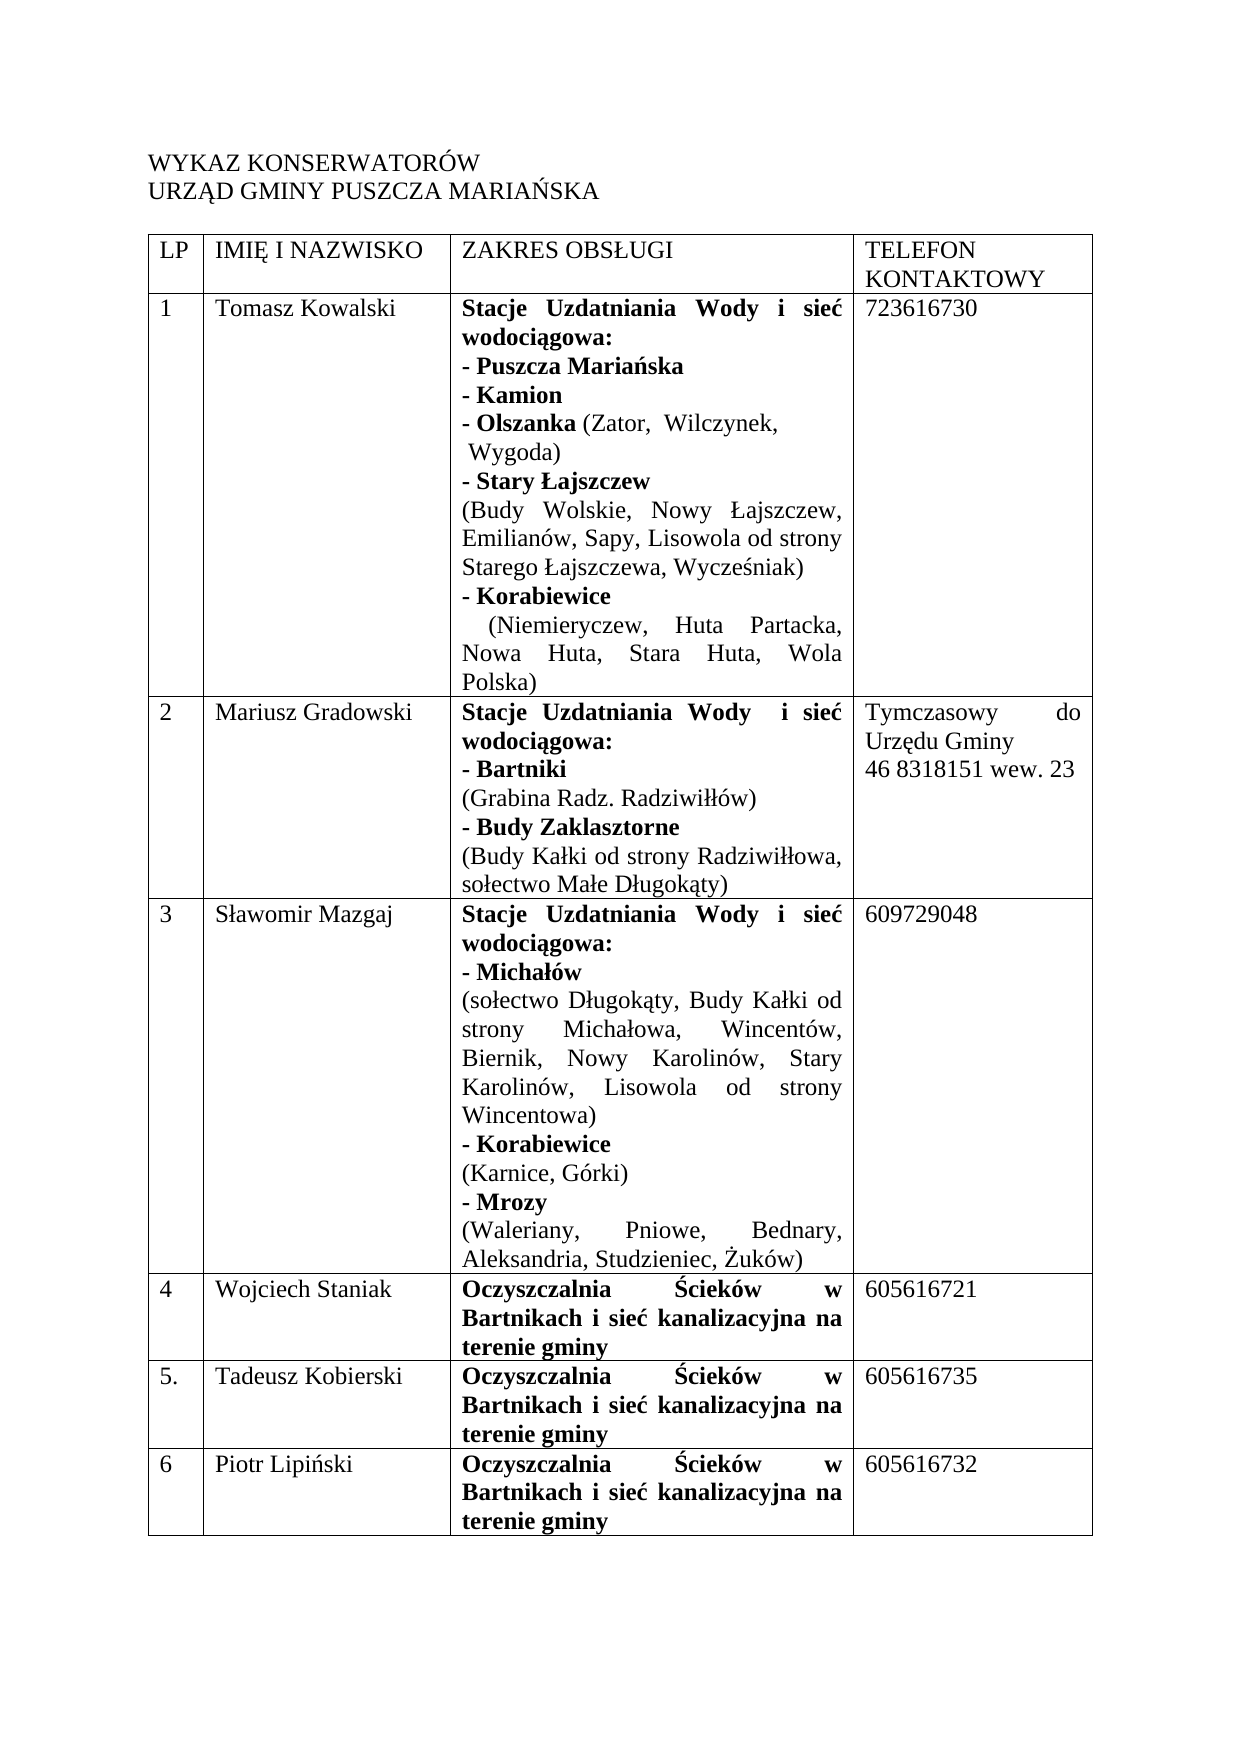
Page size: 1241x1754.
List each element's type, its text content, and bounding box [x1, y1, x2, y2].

table_cell Wojciech Staniak [204, 1274, 450, 1360]
table_cell Oczyszczalnia Ścieków w Bartnikach i sieć kanalizacyjna na terenie gminy [451, 1449, 853, 1535]
table_cell Oczyszczalnia Ścieków w Bartnikach i sieć kanalizacyjna na terenie gminy [451, 1361, 853, 1448]
table_cell 3 [149, 899, 203, 1273]
table_cell Piotr Lipiński [204, 1449, 450, 1535]
table_cell 605616721 [854, 1274, 1092, 1360]
table_cell Oczyszczalnia Ścieków w Bartnikach i sieć kanalizacyjna na terenie gminy [451, 1274, 853, 1360]
table_cell Stacje Uzdatniania Wody i sieć wodociągowa: - Puszcza Mariańska - Kamion - Olszanka (Zator, Wilczynek, Wygoda) - Stary Łajszczew (Budy Wolskie, Nowy Łajszczew, Emilianów, Sapy, Lisowola od strony Starego Łajszczewa, Wycześniak) - Korabiewice (Niemieryczew, Huta Partacka, Nowa Huta, Stara Huta, Wola Polska) [451, 294, 853, 696]
table_cell Tymczasowy do Urzędu Gminy 46 8318151 wew. 23 [854, 697, 1092, 898]
table_cell 6 [149, 1449, 203, 1535]
table_cell 605616735 [854, 1361, 1092, 1448]
table_cell Tomasz Kowalski [204, 294, 450, 696]
table_header TELEFON KONTAKTOWY [854, 235, 1092, 292]
table_cell 2 [149, 697, 203, 898]
table_header LP [149, 235, 203, 292]
table_header ZAKRES OBSŁUGI [451, 235, 853, 292]
table_cell 723616730 [854, 294, 1092, 696]
table_cell 605616732 [854, 1449, 1092, 1535]
text URZĄD GMINY PUSZCZA MARIAŃSKA [148, 176, 1093, 205]
table_cell Stacje Uzdatniania Wody i sieć wodociągowa: - Michałów (sołectwo Długokąty, Budy Kałki od strony Michałowa, Wincentów, Biernik, Nowy Karolinów, Stary Karolinów, Lisowola od strony Wincentowa) - Korabiewice (Karnice, Górki) - Mrozy (Waleriany, Pniowe, Bednary, Aleksandria, Studzieniec, Żuków) [451, 899, 853, 1273]
table_header IMIĘ I NAZWISKO [204, 235, 450, 292]
table_cell 1 [149, 294, 203, 696]
table_cell 4 [149, 1274, 203, 1360]
text WYKAZ KONSERWATORÓW [148, 148, 1093, 176]
table_cell Stacje Uzdatniania Wody i sieć wodociągowa: - Bartniki (Grabina Radz. Radziwiłłów) - Budy Zaklasztorne (Budy Kałki od strony Radziwiłłowa, sołectwo Małe Długokąty) [451, 697, 853, 898]
table_cell 5. [149, 1361, 203, 1448]
table_cell Mariusz Gradowski [204, 697, 450, 898]
table_cell Tadeusz Kobierski [204, 1361, 450, 1448]
table_cell 609729048 [854, 899, 1092, 1273]
table_cell Sławomir Mazgaj [204, 899, 450, 1273]
